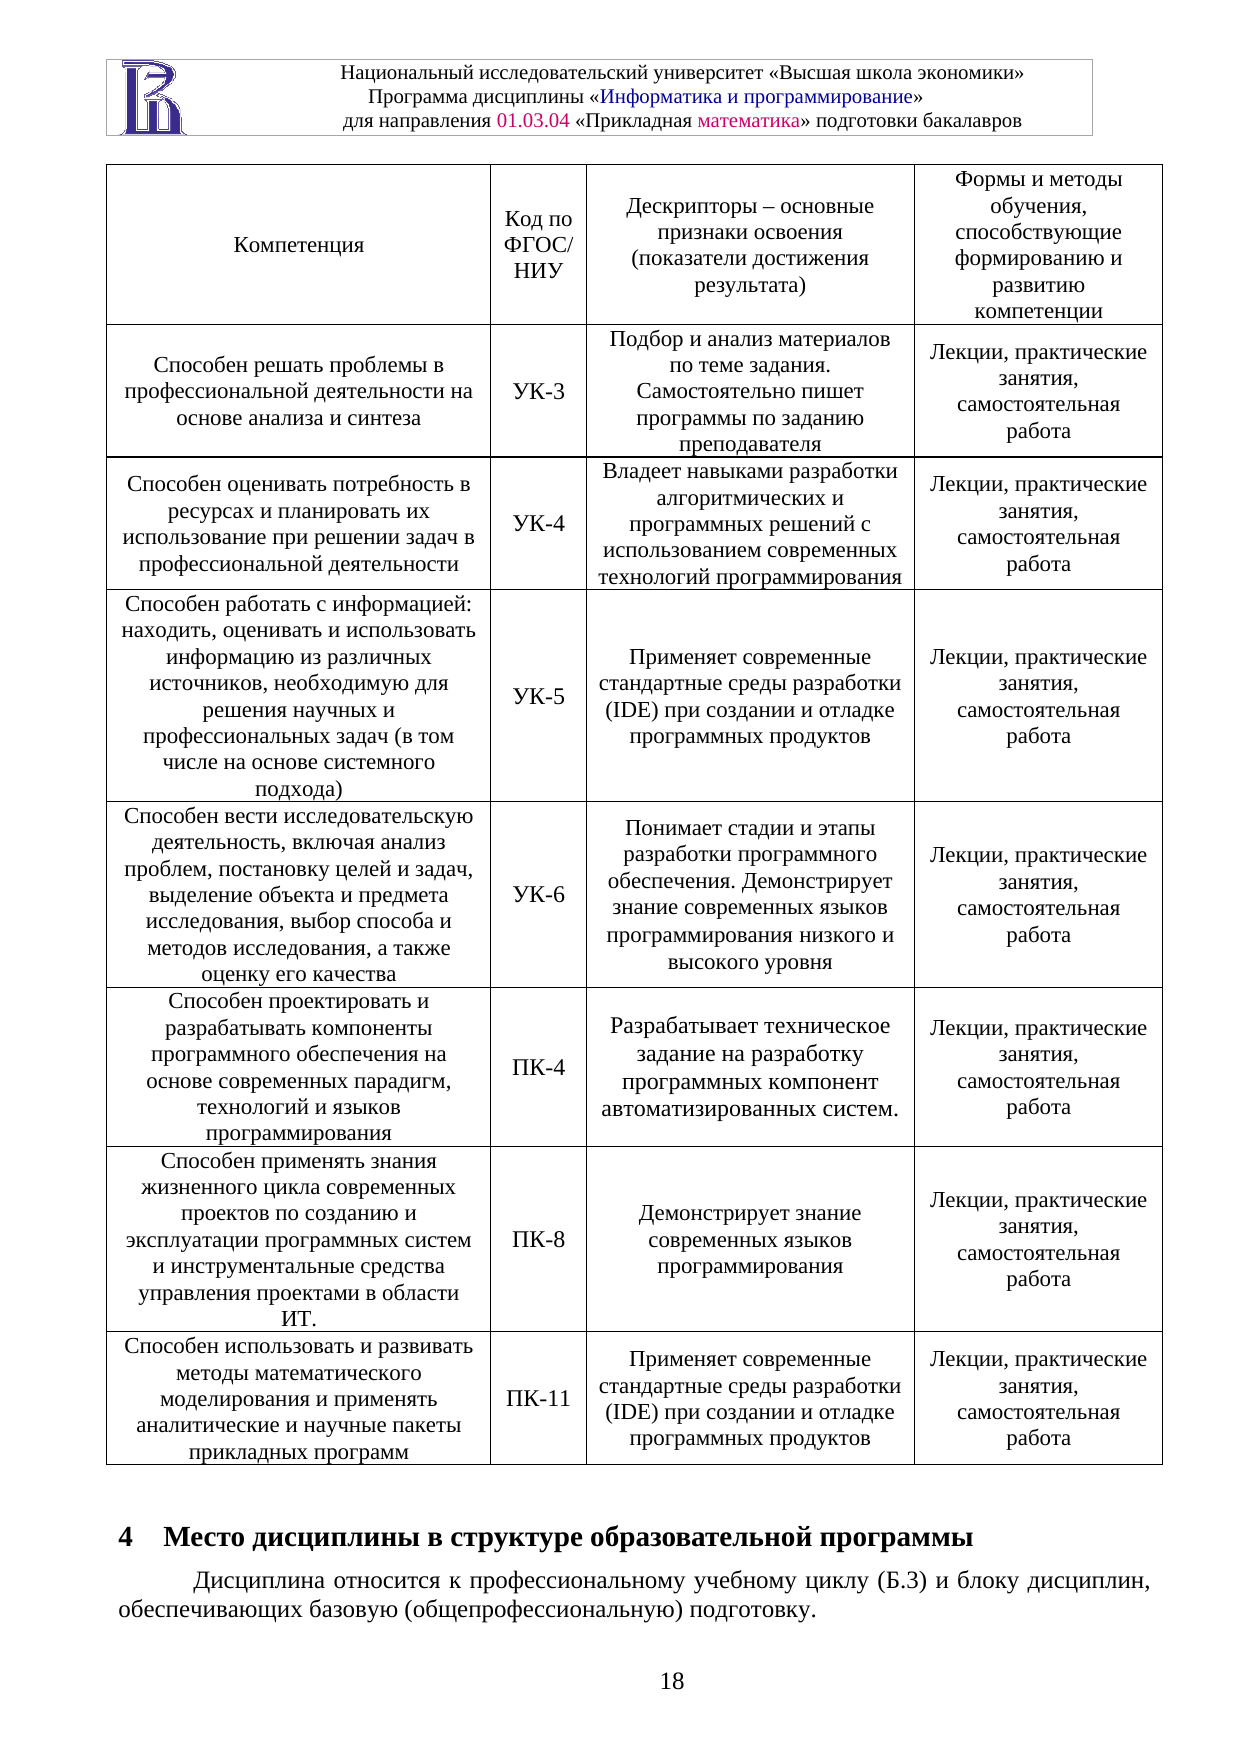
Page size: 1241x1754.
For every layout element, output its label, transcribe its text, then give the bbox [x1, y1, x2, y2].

table_cell УК-5 [491, 590, 586, 801]
table_header Формы и методы обучения, способствующие формированию и развитию компетенции [915, 165, 1162, 323]
subtitle Место дисциплины в структуре образовательной программы [118, 1519, 1152, 1552]
table_cell Лекции, практические занятия, самостоятельная работа [915, 1147, 1162, 1331]
table_cell Способен решать проблемы в профессиональной деятельности на основе анализа и синтеза [107, 325, 490, 456]
table_cell ПК-4 [491, 988, 586, 1146]
table_header Код по ФГОС/ НИУ [491, 165, 586, 323]
table_header Дескрипторы – основные признаки освоения (показатели достижения результата) [587, 165, 914, 323]
table_cell Способен применять знания жизненного цикла современных проектов по созданию и эксплуатации программных систем и инструментальные средства управления проектами в области ИТ. [107, 1147, 490, 1331]
table_cell Способен работать с информацией: находить, оценивать и использовать информацию из различных источников, необходимую для решения научных и профессиональных задач (в том числе на основе системного подхода) [107, 590, 490, 801]
table_cell Применяет современные стандартные среды разработки (IDE) при создании и отладке программных продуктов [587, 1332, 914, 1464]
table_cell Разрабатывает техническое задание на разработку программных компонент автоматизированных систем. [587, 988, 914, 1146]
table_cell УК-4 [491, 458, 586, 589]
table_cell Понимает стадии и этапы разработки программного обеспечения. Демонстрирует знание современных языков программирования низкого и высокого уровня [587, 802, 914, 987]
table_cell Способен вести исследовательскую деятельность, включая анализ проблем, постановку целей и задач, выделение объекта и предмета исследования, выбор способа и методов исследования, а также оценку его качества [107, 802, 490, 987]
table_cell Владеет навыками разработки алгоритмических и программных решений с использованием современных технологий программирования [587, 458, 914, 589]
table_cell УК-6 [491, 802, 586, 987]
table_header Компетенция [107, 165, 490, 323]
table_cell Способен проектировать и разрабатывать компоненты программного обеспечения на основе современных парадигм, технологий и языков программирования [107, 988, 490, 1146]
table_cell Лекции, практические занятия, самостоятельная работа [915, 802, 1162, 987]
table_cell ПК-8 [491, 1147, 586, 1331]
table_cell Лекции, практические занятия, самостоятельная работа [915, 988, 1162, 1146]
table_cell Лекции, практические занятия, самостоятельная работа [915, 1332, 1162, 1464]
table_cell Лекции, практические занятия, самостоятельная работа [915, 458, 1162, 589]
table_cell Применяет современные стандартные среды разработки (IDE) при создании и отладке программных продуктов [587, 590, 914, 801]
table_cell Способен оценивать потребность в ресурсах и планировать их использование при решении задач в профессиональной деятельности [107, 458, 490, 589]
picture [118, 60, 188, 135]
table_cell Подбор и анализ материалов по теме задания. Самостоятельно пишет программы по заданию преподавателя [587, 325, 914, 456]
text Дисциплина относится к профессиональному учебному циклу (Б.3) и блоку дисциплин, обеспечивающих базовую (общепрофессиональную) подготовку. [118, 1565, 1152, 1622]
table_cell Лекции, практические занятия, самостоятельная работа [915, 325, 1162, 456]
table_cell ПК-11 [491, 1332, 586, 1464]
table_cell Лекции, практические занятия, самостоятельная работа [915, 590, 1162, 801]
table_cell УК-3 [491, 325, 586, 456]
table_cell Демонстрирует знание современных языков программирования [587, 1147, 914, 1331]
table_cell Способен использовать и развивать методы математического моделирования и применять аналитические и научные пакеты прикладных программ [107, 1332, 490, 1464]
